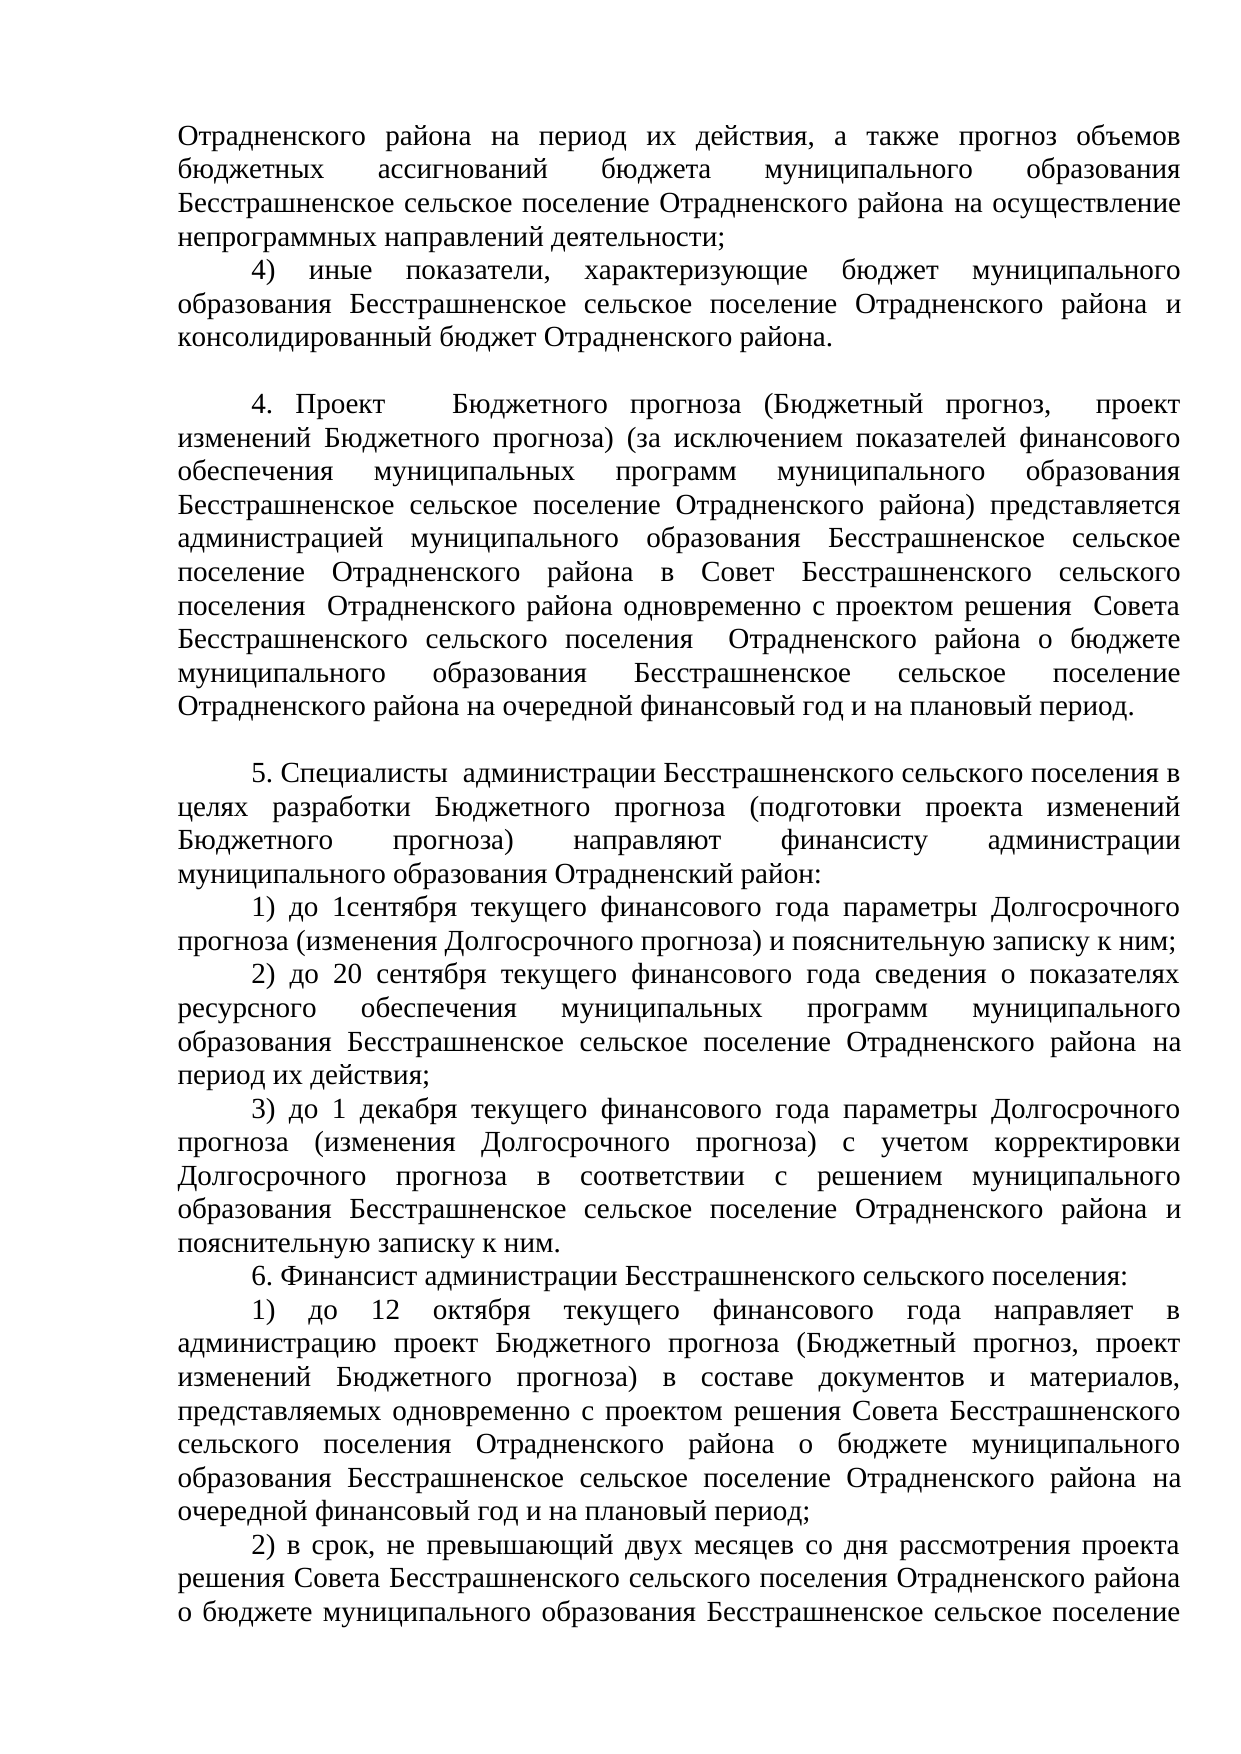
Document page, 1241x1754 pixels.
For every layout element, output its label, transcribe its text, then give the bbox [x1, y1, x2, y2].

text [177, 118, 1181, 252]
text 5. Специалисты администрации Бесстрашненского сельского поселения в целях разработки Бюджетного прогноза (подготовки проекта изменений Бюджетного прогноза) направляют финансисту администрации муниципального образования Отрадненский район: [177, 755, 1181, 889]
text 4. Проект Бюджетного прогноза (Бюджетный прогноз, проект изменений Бюджетного прогноза) (за исключением показателей финансового обеспечения муниципальных программ муниципального образования Бесстрашненское сельское поселение Отрадненского района) представляется администрацией муниципального образования Бесстрашненское сельское поселение Отрадненского района в Совет Бесстрашненского сельского поселения Отрадненского района одновременно с проектом решения Совета Бесстрашненского сельского поселения Отрадненского района о бюджете муниципального образования Бесстрашненское сельское поселение Отрадненского района на очередной финансовый год и на плановый период. [177, 386, 1181, 722]
text 6. Финансист администрации Бесстрашненского сельского поселения: [177, 1258, 1181, 1292]
text 1) до 1сентября текущего финансового года параметры Долгосрочного прогноза (изменения Долгосрочного прогноза) и пояснительную записку к ним; [177, 889, 1181, 957]
text 3) до 1 декабря текущего финансового года параметры Долгосрочного прогноза (изменения Долгосрочного прогноза) с учетом корректировки Долгосрочного прогноза в соответствии с решением муниципального образования Бесстрашненское сельское поселение Отрадненского района и пояснительную записку к ним. [177, 1091, 1181, 1258]
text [177, 1527, 1181, 1627]
text 1) до 12 октября текущего финансового года направляет в администрацию проект Бюджетного прогноза (Бюджетный прогноз, проект изменений Бюджетного прогноза) в составе документов и материалов, представляемых одновременно с проектом решения Совета Бесстрашненского сельского поселения Отрадненского района о бюджете муниципального образования Бесстрашненское сельское поселение Отрадненского района на очередной финансовый год и на плановый период; [177, 1292, 1181, 1527]
text 4) иные показатели, характеризующие бюджет муниципального образования Бесстрашненское сельское поселение Отрадненского района и консолидированный бюджет Отрадненского района. [177, 252, 1181, 353]
text 2) до 20 сентября текущего финансового года сведения о показателях ресурсного обеспечения муниципальных программ муниципального образования Бесстрашненское сельское поселение Отрадненского района на период их действия; [177, 957, 1181, 1091]
